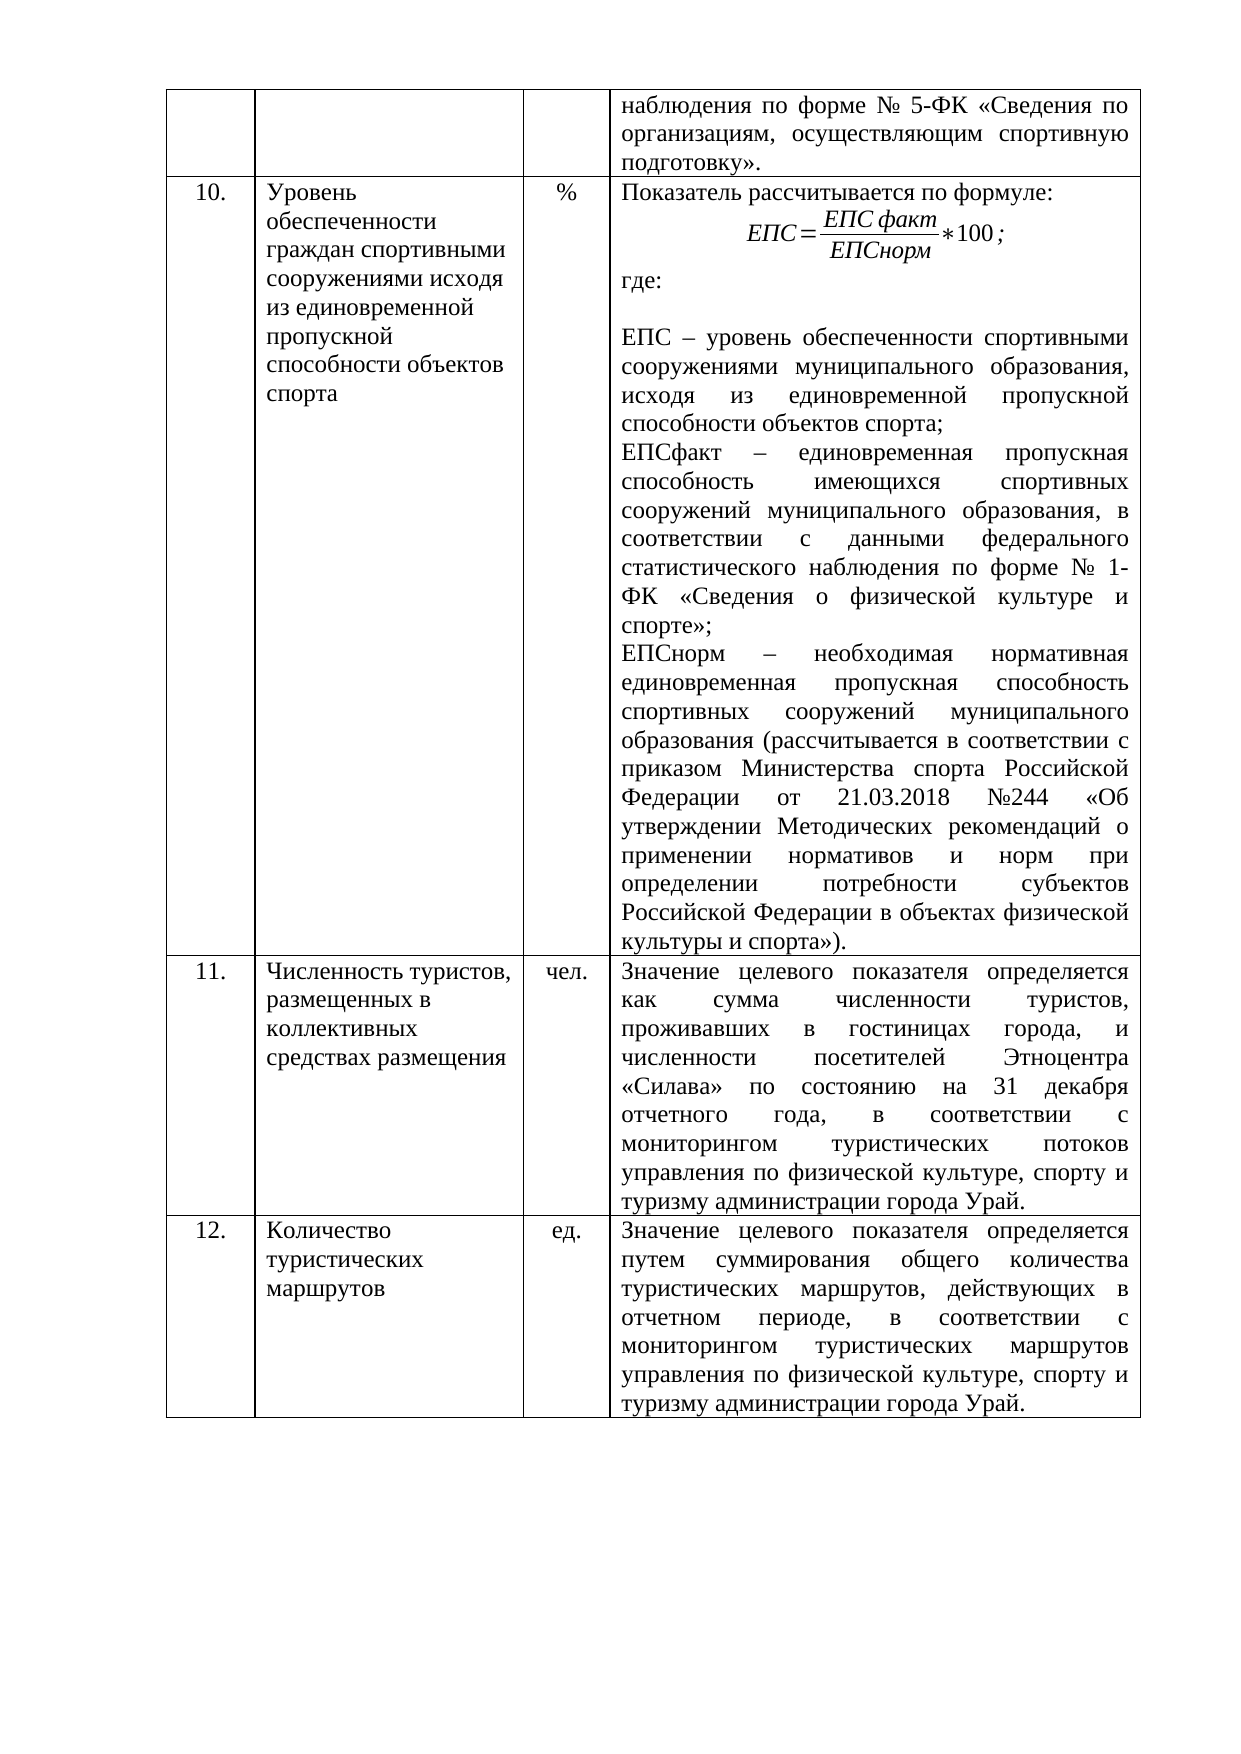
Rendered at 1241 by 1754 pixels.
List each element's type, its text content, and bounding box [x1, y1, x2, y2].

table_cell ед. [524, 1216, 609, 1417]
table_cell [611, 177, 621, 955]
table_cell Количество туристических маршрутов [256, 1216, 523, 1417]
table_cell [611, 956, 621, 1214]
table_cell 9. [167, 90, 254, 176]
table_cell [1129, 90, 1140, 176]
table_cell % [524, 90, 609, 176]
table_cell Численность туристов, размещенных в коллективных средствах размещения [256, 956, 523, 1214]
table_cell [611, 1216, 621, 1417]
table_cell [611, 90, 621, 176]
table_cell 12. [167, 1216, 254, 1417]
table_cell чел. [524, 956, 609, 1214]
table_cell Уровень обеспеченности граждан спортивными сооружениями исходя из единовременной пропускной способности объектов спорта [256, 177, 523, 955]
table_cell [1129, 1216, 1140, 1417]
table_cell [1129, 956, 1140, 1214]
table_cell 10. [167, 177, 254, 955]
table_cell % [524, 177, 609, 955]
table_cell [256, 90, 523, 176]
table_cell 11. [167, 956, 254, 1214]
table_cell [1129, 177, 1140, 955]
